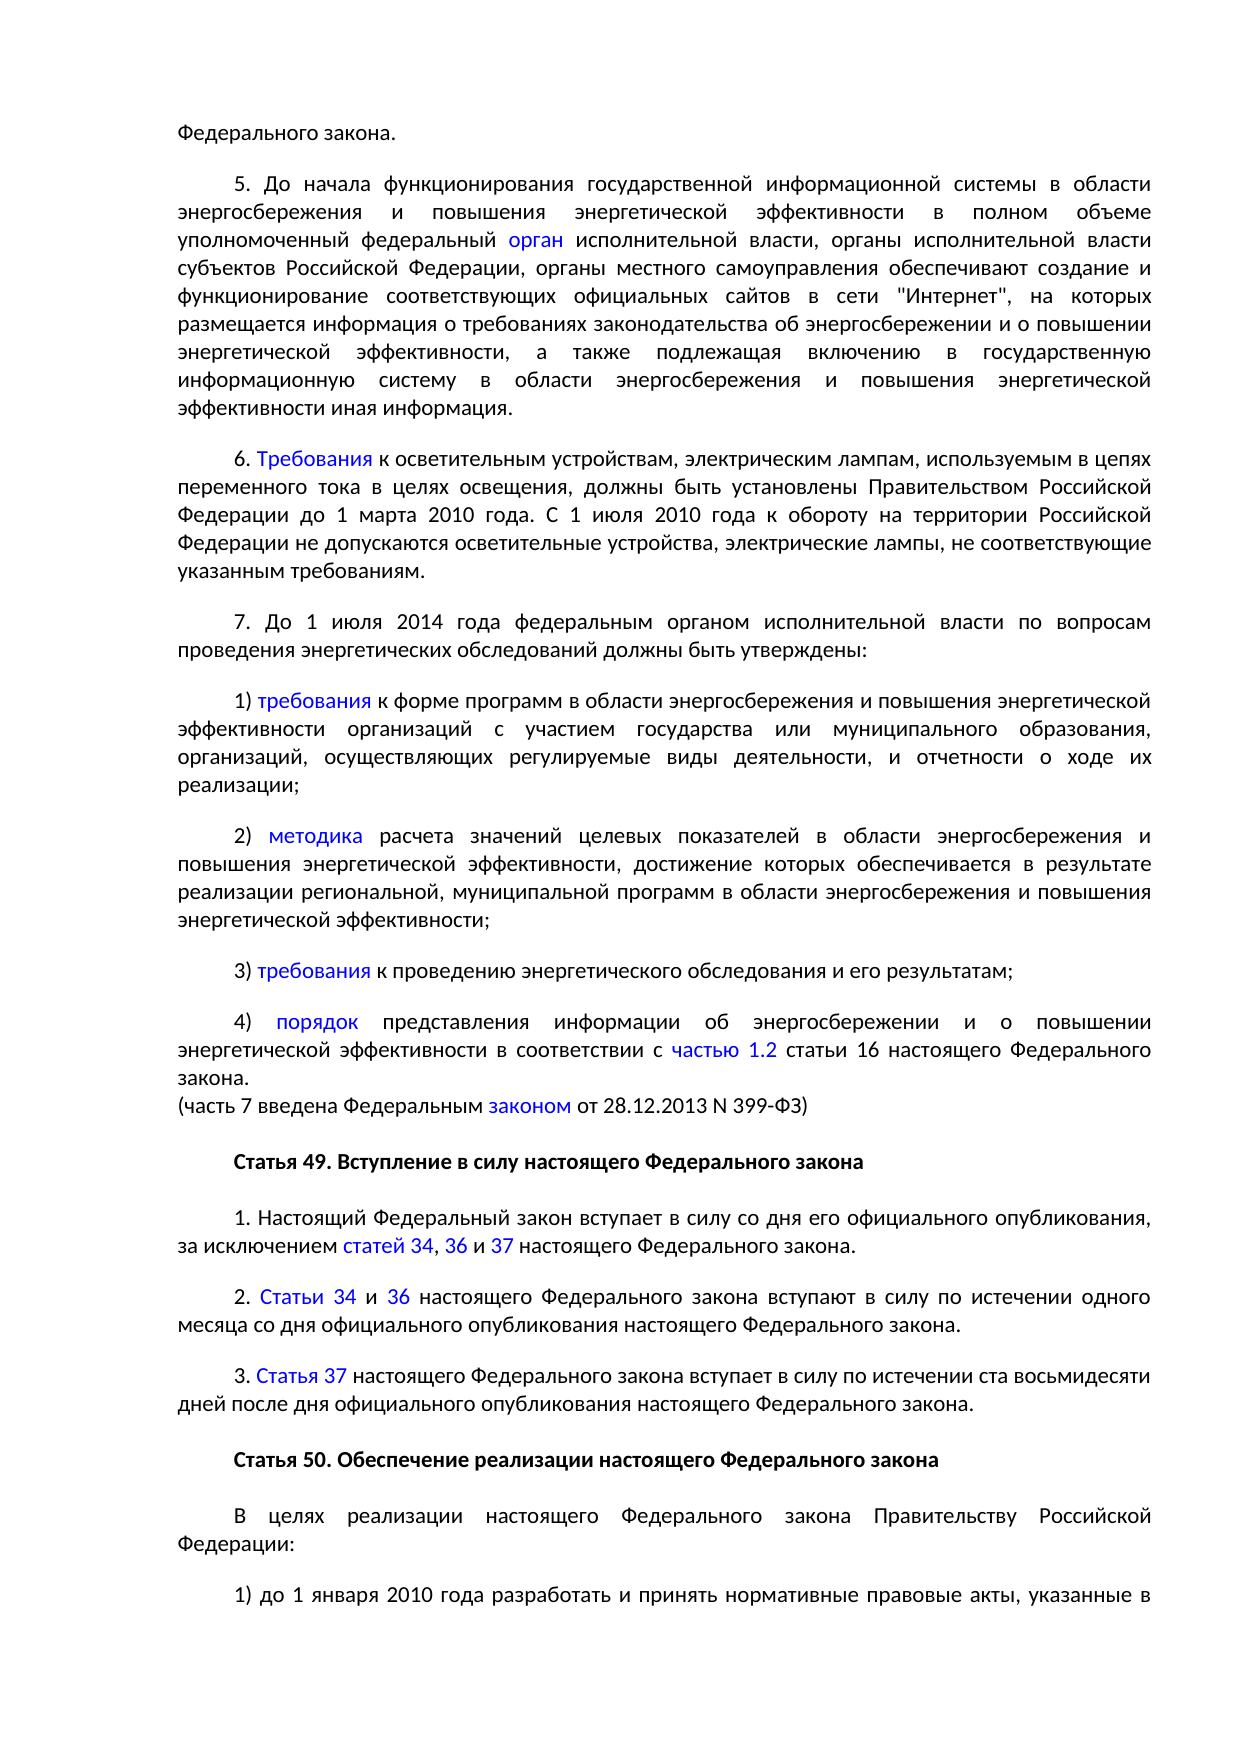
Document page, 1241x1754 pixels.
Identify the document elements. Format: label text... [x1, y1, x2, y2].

text (часть 7 введена Федеральным законом от 28.12.2013 N 399-ФЗ) [177, 1091, 1152, 1119]
text 2) методика расчета значений целевых показателей в области энергосбережения и повышения энергетической эффективности, достижение которых обеспечивается в результате реализации региональной, муниципальной программ в области энергосбережения и повышения энергетической эффективности; [177, 821, 1152, 933]
title Статья 50. Обеспечение реализации настоящего Федерального закона [177, 1445, 1152, 1473]
text 1. Настоящий Федеральный закон вступает в силу со дня его официального опубликования, за исключением статей 34, 36 и 37 настоящего Федерального закона. [177, 1203, 1152, 1259]
text 5. До начала функционирования государственной информационной системы в области энергосбережения и повышения энергетической эффективности в полном объеме уполномоченный федеральный орган исполнительной власти, органы исполнительной власти субъектов Российской Федерации, органы местного самоуправления обеспечивают создание и функционирование соответствующих официальных сайтов в сети "Интернет", на которых размещается информация о требованиях законодательства об энергосбережении и о повышении энергетической эффективности, а также подлежащая включению в государственную информационную систему в области энергосбережения и повышения энергетической эффективности иная информация. [177, 169, 1152, 421]
text 1) требования к форме программ в области энергосбережения и повышения энергетической эффективности организаций с участием государства или муниципального образования, организаций, осуществляющих регулируемые виды деятельности, и отчетности о ходе их реализации; [177, 686, 1152, 798]
text 4) порядок представления информации об энергосбережении и о повышении энергетической эффективности в соответствии с частью 1.2 статьи 16 настоящего Федерального закона. [177, 1007, 1152, 1091]
text 7. До 1 июля 2014 года федеральным органом исполнительной власти по вопросам проведения энергетических обследований должны быть утверждены: [177, 607, 1152, 663]
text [177, 118, 1152, 146]
title Статья 49. Вступление в силу настоящего Федерального закона [177, 1147, 1152, 1175]
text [177, 1580, 1152, 1608]
text В целях реализации настоящего Федерального закона Правительству Российской Федерации: [177, 1501, 1152, 1557]
text 3) требования к проведению энергетического обследования и его результатам; [177, 956, 1152, 984]
text 2. Статьи 34 и 36 настоящего Федерального закона вступают в силу по истечении одного месяца со дня официального опубликования настоящего Федерального закона. [177, 1282, 1152, 1338]
text 6. Требования к осветительным устройствам, электрическим лампам, используемым в цепях переменного тока в целях освещения, должны быть установлены Правительством Российской Федерации до 1 марта 2010 года. С 1 июля 2010 года к обороту на территории Российской Федерации не допускаются осветительные устройства, электрические лампы, не соответствующие указанным требованиям. [177, 444, 1152, 584]
text 3. Статья 37 настоящего Федерального закона вступает в силу по истечении ста восьмидесяти дней после дня официального опубликования настоящего Федерального закона. [177, 1361, 1152, 1417]
